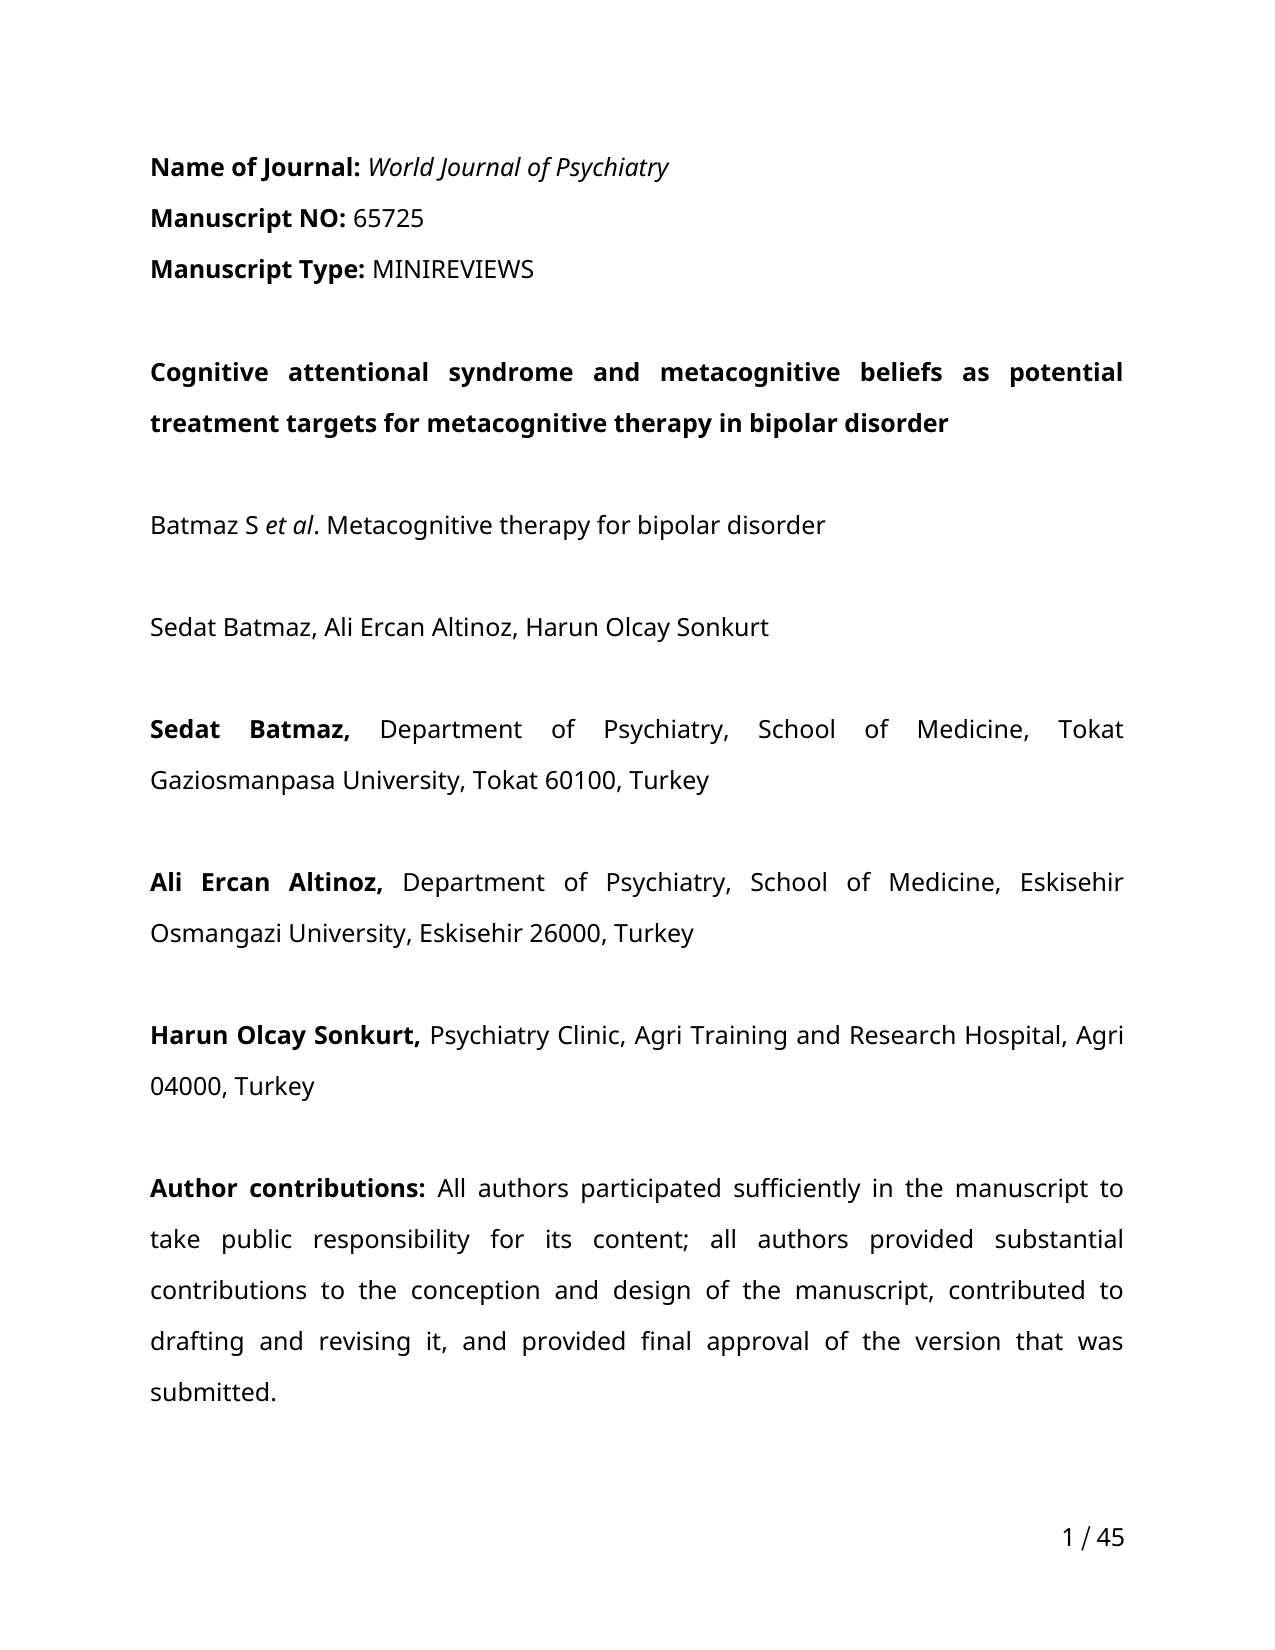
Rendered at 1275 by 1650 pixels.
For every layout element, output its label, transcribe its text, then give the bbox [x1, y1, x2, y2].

text Manuscript NO: 65725 [150, 201, 1125, 235]
text Author contributions: All authors participated sufficiently in the manuscript to take public responsibility for its content; all authors provided substantial contributions to the conception and design of the manuscript, contributed to drafting and revising it, and provided final approval of the version that was submitted. [150, 1171, 1125, 1409]
text Name of Journal: World Journal of Psychiatry [150, 150, 1125, 184]
text Sedat Batmaz, Ali Ercan Altinoz, Harun Olcay Sonkurt [150, 609, 1125, 643]
text Batmaz S et al. Metacognitive therapy for bipolar disorder [150, 507, 1125, 541]
text Cognitive attentional syndrome and metacognitive beliefs as potential treatment targets for metacognitive therapy in bipolar disorder [150, 354, 1125, 439]
text Ali Ercan Altinoz, Department of Psychiatry, School of Medicine, Eskisehir Osmangazi University, Eskisehir 26000, Turkey [150, 864, 1125, 950]
text Harun Olcay Sonkurt, Psychiatry Clinic, Agri Training and Research Hospital, Agri 04000, Turkey [150, 1018, 1125, 1103]
text Sedat Batmaz, Department of Psychiatry, School of Medicine, Tokat Gaziosmanpasa University, Tokat 60100, Turkey [150, 711, 1125, 797]
text Manuscript Type: MINIREVIEWS [150, 252, 1125, 286]
